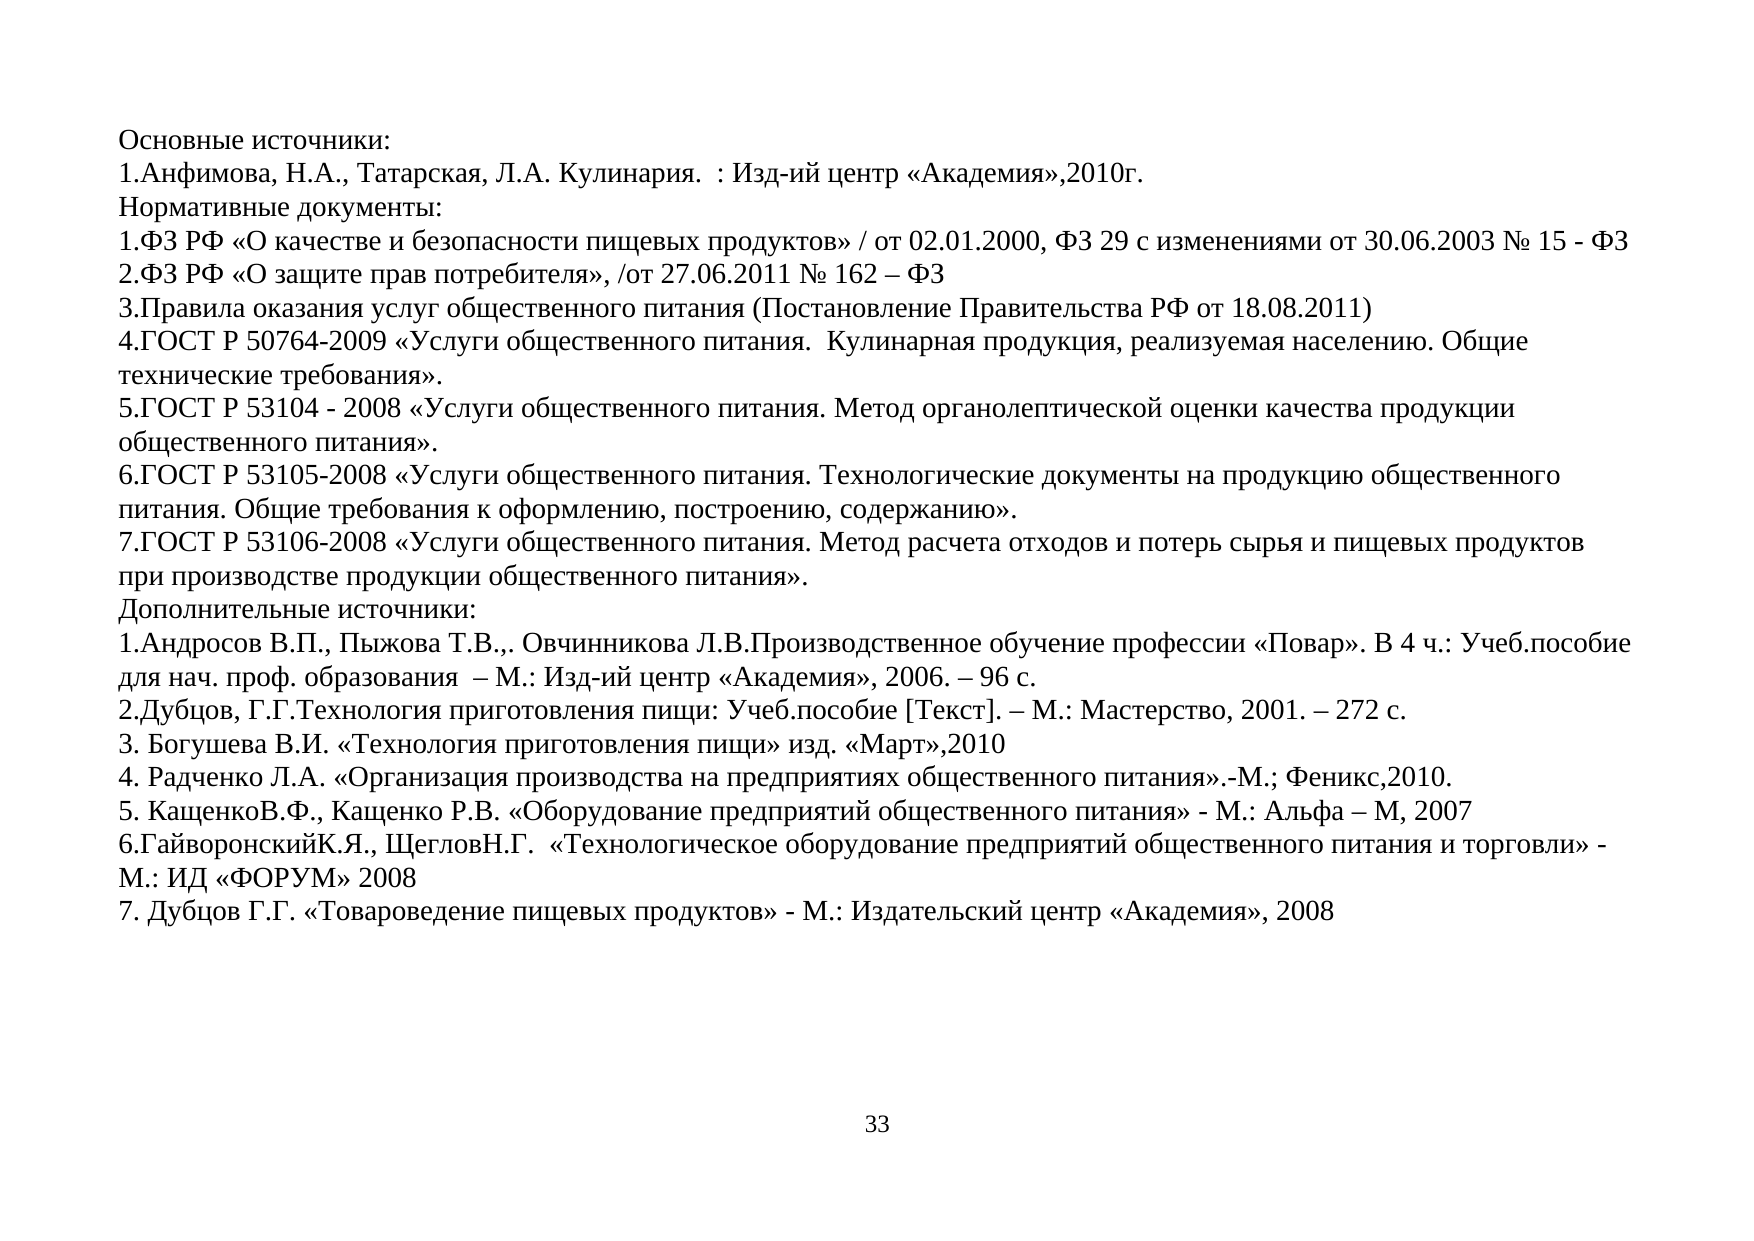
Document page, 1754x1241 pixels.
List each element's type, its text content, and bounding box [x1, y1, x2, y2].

text 6.ГОСТ Р 53105-2008 «Услуги общественного питания. Технологические документы на продукцию общественного питания. Общие требования к оформлению, построению, содержанию». [118, 457, 1636, 524]
text 5. КащенкоВ.Ф., Кащенко Р.В. «Оборудование предприятий общественного питания» - М.: Альфа – М, 2007 [118, 793, 1636, 826]
text 2.ФЗ РФ «О защите прав потребителя», /от 27.06.2011 № 162 – ФЗ [118, 256, 1636, 290]
text 3.Правила оказания услуг общественного питания (Постановление Правительства РФ от 18.08.2011) [118, 290, 1636, 323]
text Основные источники: [118, 122, 1636, 156]
text 2.Дубцов, Г.Г.Технология приготовления пищи: Учеб.пособие [Текст]. – М.: Мастерство, 2001. – 272 с. [118, 692, 1636, 726]
text 4.ГОСТ Р 50764-2009 «Услуги общественного питания. Кулинарная продукция, реализуемая населению. Общие технические требования». [118, 323, 1636, 390]
text Нормативные документы: [118, 189, 1636, 223]
text Дополнительные источники: [118, 592, 1636, 625]
text 5.ГОСТ Р 53104 - 2008 «Услуги общественного питания. Метод органолептической оценки качества продукции общественного питания». [118, 390, 1636, 457]
text 7. Дубцов Г.Г. «Товароведение пищевых продуктов» - М.: Издательский центр «Академия», 2008 [118, 893, 1636, 927]
text 3. Богушева В.И. «Технология приготовления пищи» изд. «Март»,2010 [118, 726, 1636, 759]
text 7.ГОСТ Р 53106-2008 «Услуги общественного питания. Метод расчета отходов и потерь сырья и пищевых продуктов при производстве продукции общественного питания». [118, 524, 1636, 592]
text 1.ФЗ РФ «О качестве и безопасности пищевых продуктов» / от 02.01.2000, ФЗ 29 с изменениями от 30.06.2003 № 15 - ФЗ [118, 223, 1636, 256]
text 1.Анфимова, Н.А., Татарская, Л.А. Кулинария. : Изд-ий центр «Академия»,2010г. [118, 156, 1636, 189]
text 6.ГайворонскийК.Я., ЩегловН.Г. «Технологическое оборудование предприятий общественного питания и торговли» - М.: ИД «ФОРУМ» 2008 [118, 826, 1636, 893]
text 1.Андросов В.П., Пыжова Т.В.,. Овчинникова Л.В.Производственное обучение профессии «Повар». В 4 ч.: Учеб.пособие для нач. проф. образования – М.: Изд-ий центр «Академия», 2006. – 96 с. [118, 625, 1636, 692]
text 4. Радченко Л.А. «Организация производства на предприятиях общественного питания».-М.; Феникс,2010. [118, 759, 1636, 793]
